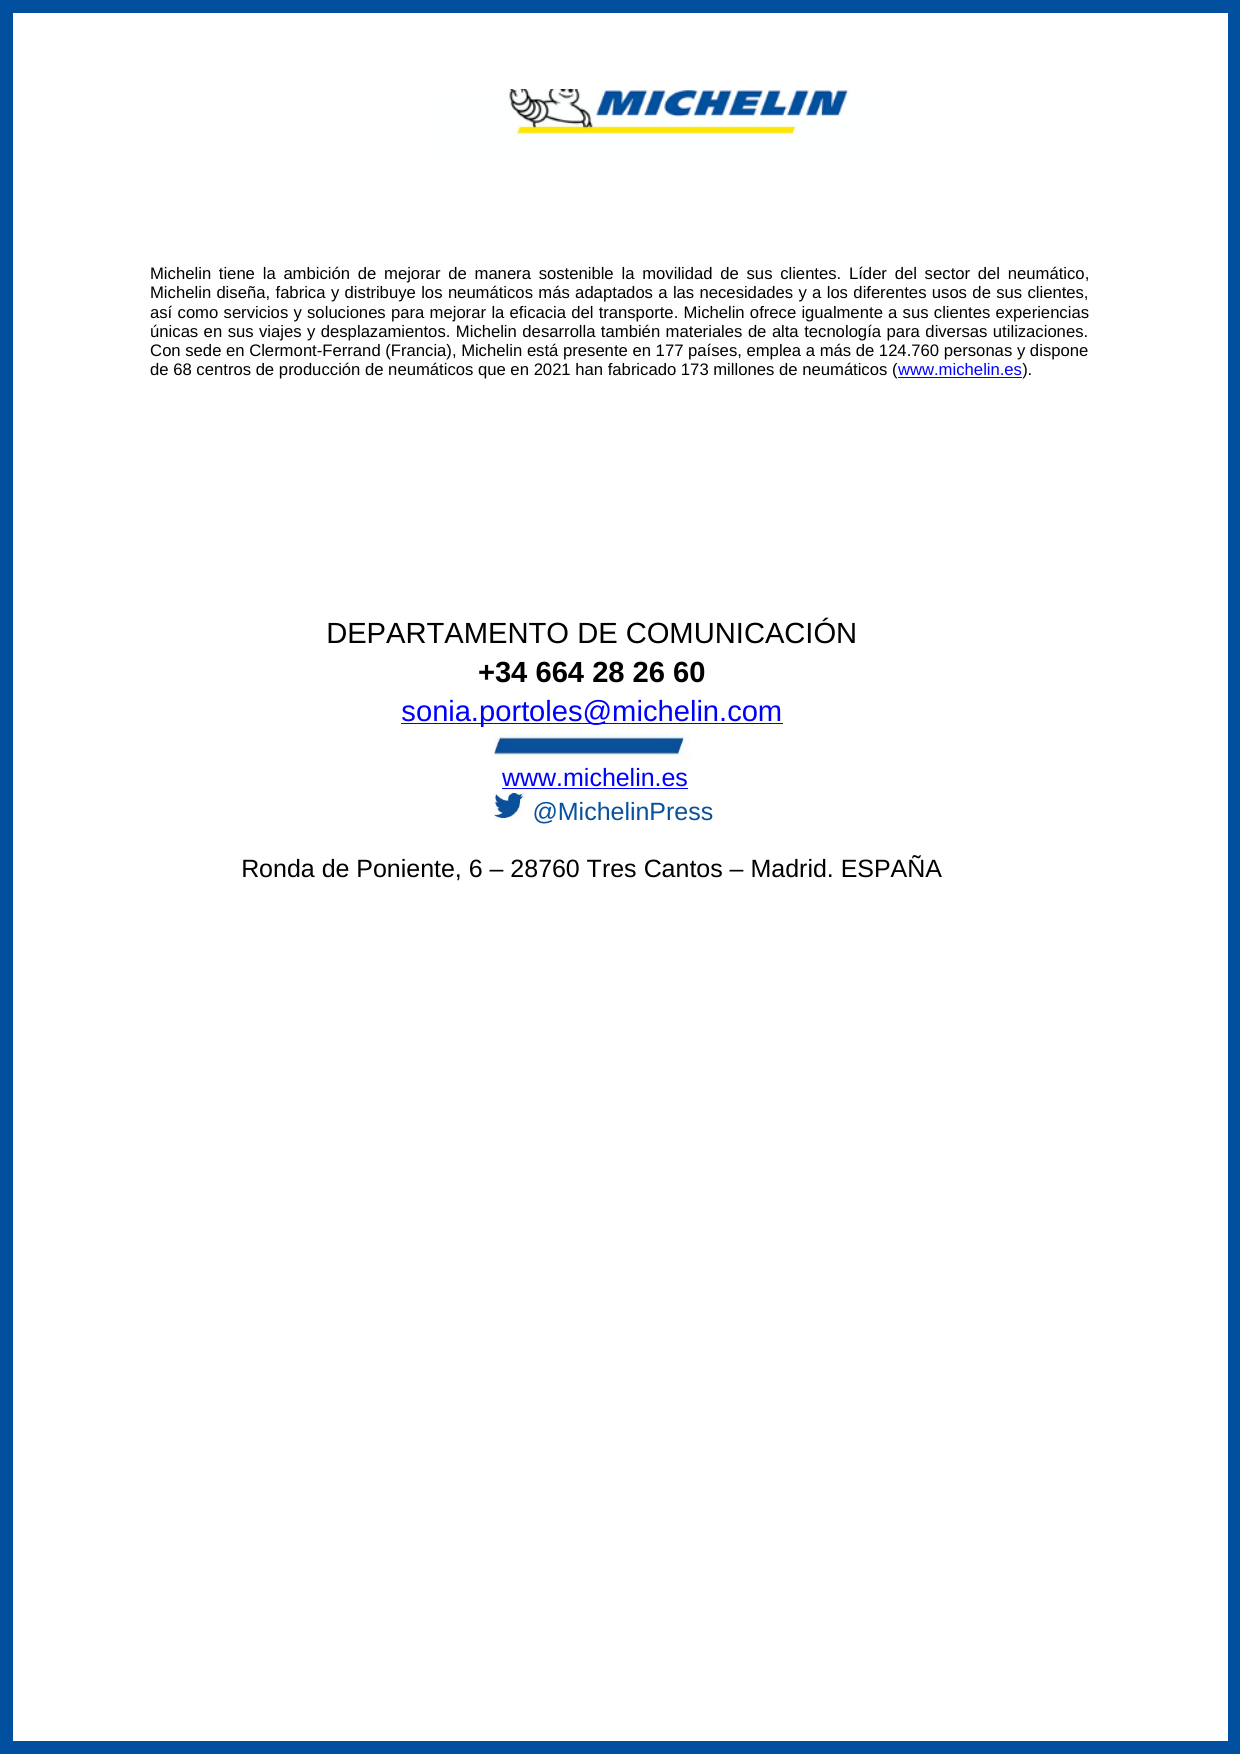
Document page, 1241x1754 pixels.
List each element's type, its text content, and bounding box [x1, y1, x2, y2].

text DEPARTAMENTO DE COMUNICACIÓN [150, 617, 945, 650]
picture [459, 732, 724, 762]
table_cell @MichelinPress [150, 791, 1089, 825]
picture [490, 791, 526, 821]
text Ronda de Poniente, 6 – 28760 Tres Cantos – Madrid. ESPAÑA [150, 854, 945, 883]
picture [435, 89, 888, 165]
table_header www.michelin.es [150, 763, 1089, 791]
text Michelin tiene la ambición de mejorar de manera sostenible la movilidad de sus clientes. Líder del sector del neumático, Michelin diseña, fabrica y distribuye los neumáticos más adaptados a las necesidades y a los diferentes usos de sus clientes, así como servicios y soluciones para mejorar la eficacia del transporte. Michelin ofrece igualmente a sus clientes experiencias únicas en sus viajes y desplazamientos. Michelin desarrolla también materiales de alta tecnología para diversas utilizaciones. Con sede en Clermont-Ferrand (Francia), Michelin está presente en 177 países, emplea a más de 124.760 personas y dispone de 68 centros de producción de neumáticos que en 2021 han fabricado 173 millones de neumáticos (www.michelin.es). [150, 264, 1090, 379]
text sonia.portoles@michelin.com [150, 694, 945, 727]
text +34 664 28 26 60 [150, 655, 945, 689]
